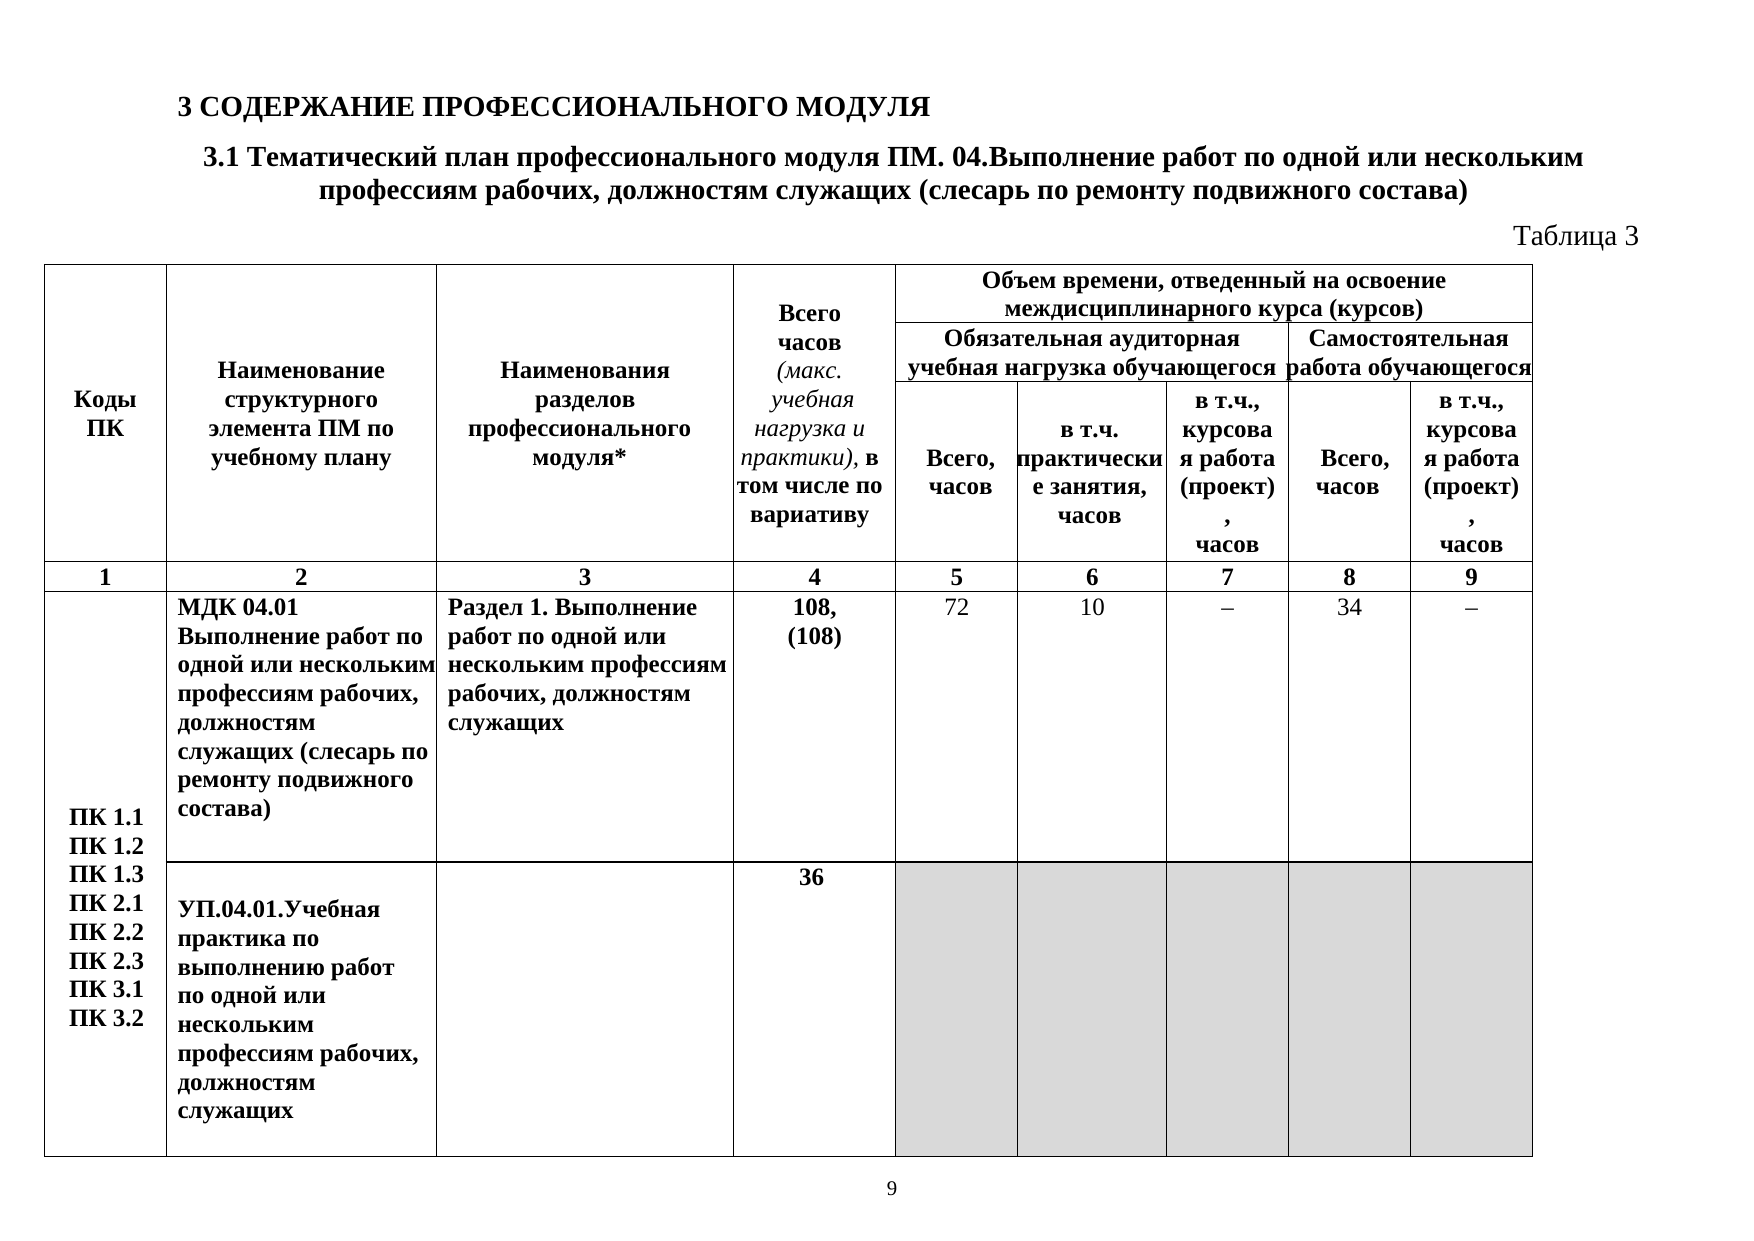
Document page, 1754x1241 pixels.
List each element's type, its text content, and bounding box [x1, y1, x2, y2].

table_cell 72 [896, 592, 1017, 861]
text Таблица 3 [148, 218, 1639, 252]
table_cell 7 [1167, 562, 1288, 591]
table_cell Обязательная аудиторная учебная нагрузка обучающегося [896, 323, 1288, 381]
table_cell 4 [734, 562, 895, 591]
table_cell ПК 1.1 ПК 1.2 ПК 1.3 ПК 2.1 ПК 2.2 ПК 2.3 ПК 3.1 ПК 3.2 1 ПК 1.1 ПК 1.2 ПК 1.3 ПК 2.1 ПК 2.2 ПК 2.3 ПК 3.1 ПК 3.2 [45, 592, 166, 1156]
table_cell [1411, 863, 1532, 1156]
table_cell – [1167, 592, 1288, 861]
table_cell [896, 863, 1017, 1156]
table_cell в т.ч. практические занятия, часов [1018, 382, 1166, 561]
table_cell [1167, 863, 1288, 1156]
table_cell Самостоятельная работа обучающегося [1289, 323, 1532, 381]
table_cell [1018, 863, 1166, 1156]
table_cell в т.ч., курсовая работа (проект), часов [1167, 382, 1288, 561]
table_cell УП.04.01.Учебная практика по выполнению работ по одной или нескольким профессиям рабочих, должностям служащих [167, 863, 436, 1156]
table_header Наименования разделов профессионального модуля* [437, 265, 733, 561]
table_cell 1 [45, 562, 166, 591]
text 3.1 Тематический план профессионального модуля ПМ. 04.Выполнение работ по одной или нескольким профессиям рабочих, должностям служащих (слесарь по ремонту подвижного состава) [148, 139, 1639, 206]
table_cell 9 [1411, 562, 1532, 591]
table_cell Всего, часов [896, 382, 1017, 561]
table_cell 3 [437, 562, 733, 591]
table_header Всего часов (макс. учебная нагрузка и практики), в том числе по вариативу [734, 265, 895, 561]
table_cell 34 [1289, 592, 1410, 861]
table_cell Всего, часов [1289, 382, 1410, 561]
text 3 СОДЕРЖАНИЕ ПРОФЕССИОНАЛЬНОГО МОДУЛЯ [148, 89, 1636, 122]
table_cell 36 [734, 863, 895, 1156]
table_cell 108, (108) [734, 592, 895, 861]
table_cell 10 [1018, 592, 1166, 861]
table_cell 2 [167, 562, 436, 591]
table_header Наименование структурного элемента ПМ по учебному плану [167, 265, 436, 561]
table_cell 8 [1289, 562, 1410, 591]
table_cell в т.ч., курсовая работа (проект), часов [1411, 382, 1532, 561]
table_cell Раздел 1. Выполнение работ по одной или нескольким профессиям рабочих, должностям служащих [437, 592, 733, 861]
table_cell 6 [1018, 562, 1166, 591]
table_cell МДК 04.01 Выполнение работ по одной или нескольким профессиям рабочих, должностям служащих (слесарь по ремонту подвижного состава) [167, 592, 436, 861]
table_cell 5 [896, 562, 1017, 591]
table_cell – [1411, 592, 1532, 861]
table_cell [1289, 863, 1410, 1156]
table_header Коды ПК [45, 265, 166, 561]
table_header Объем времени, отведенный на освоение междисциплинарного курса (курсов) [896, 265, 1532, 322]
table_cell [437, 863, 733, 1156]
